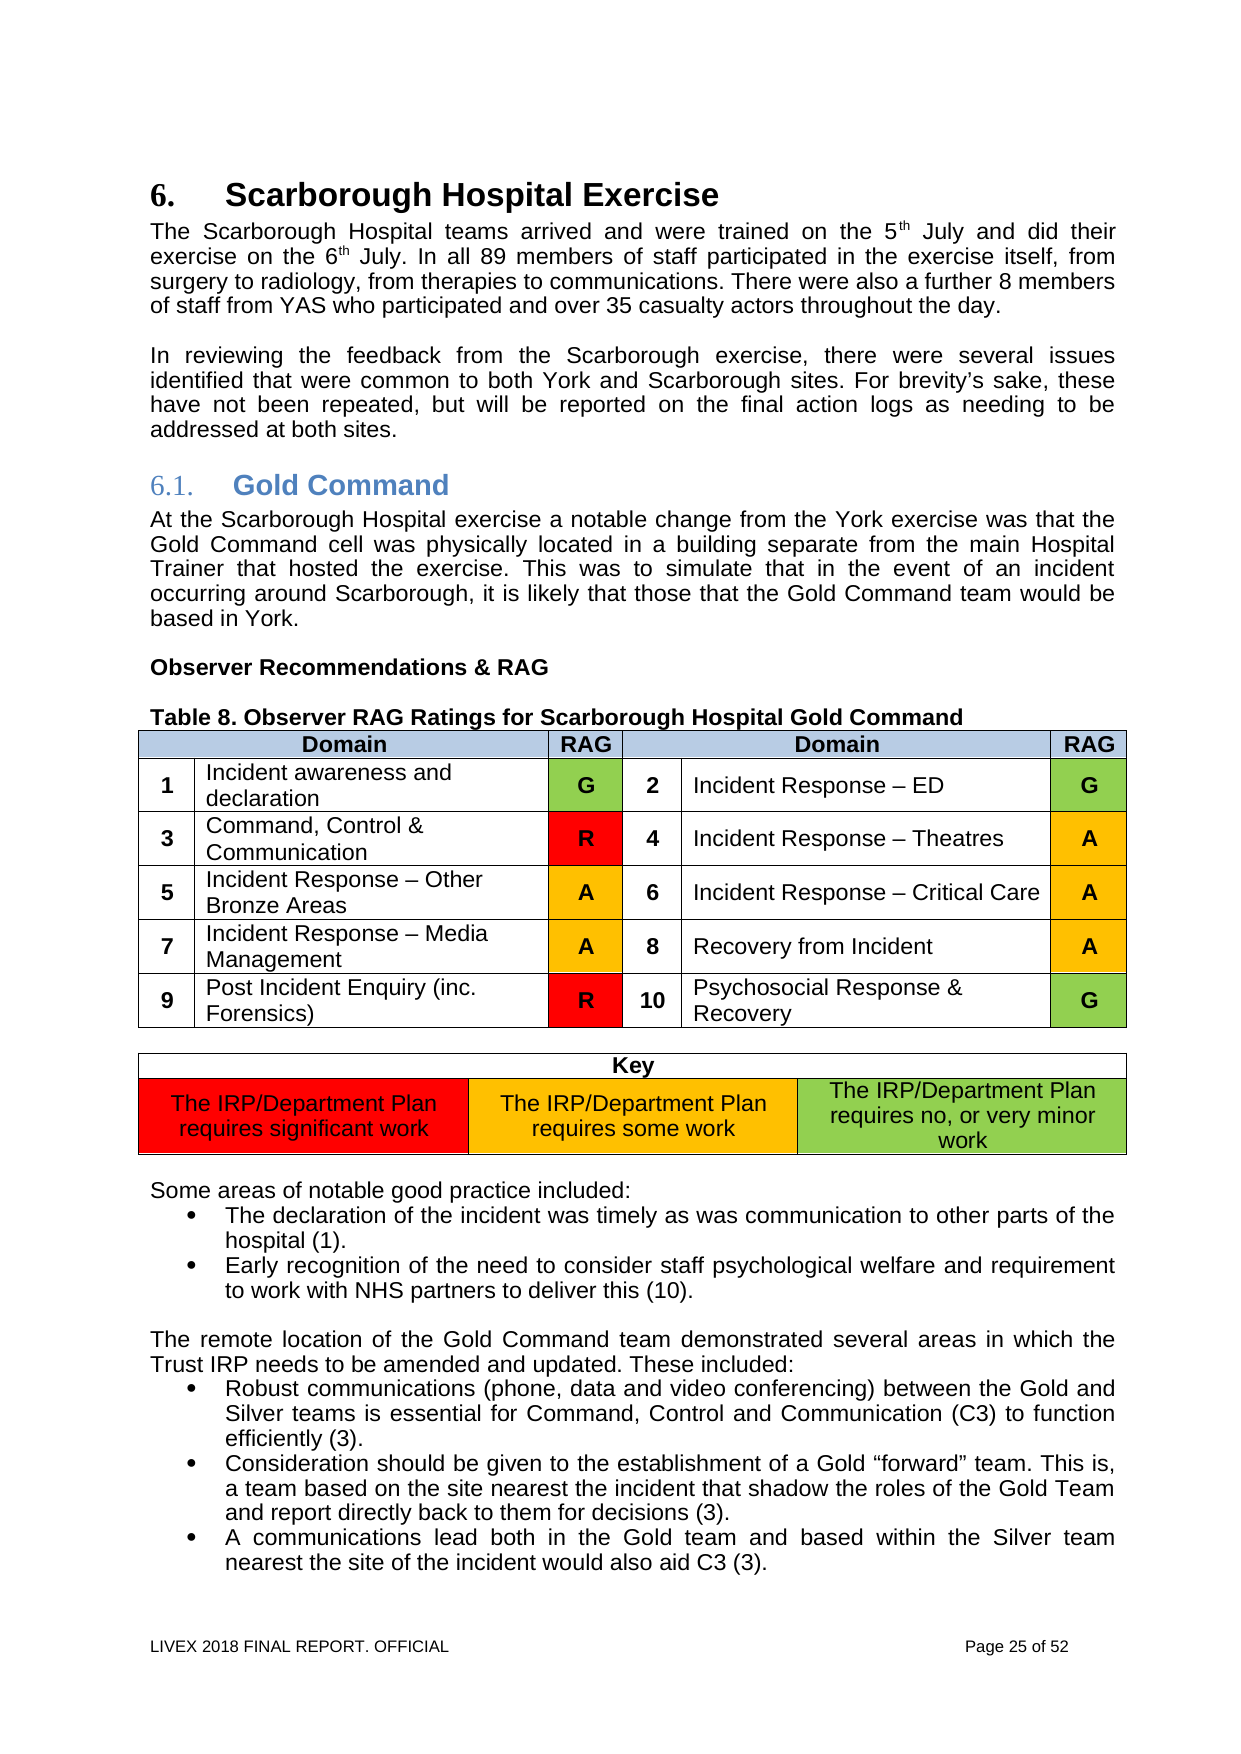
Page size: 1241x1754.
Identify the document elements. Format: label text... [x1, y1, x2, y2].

text Table 8. Observer RAG Ratings for Scarborough Hospital Gold Command [150, 705, 1117, 730]
table_cell 4 [623, 812, 681, 865]
table_cell Recovery from Incident [682, 920, 1050, 972]
table_cell Command, Control & Communication [195, 812, 548, 865]
table_header Key [139, 1054, 1126, 1078]
list Robust communications (phone, data and video conferencing) between the Gold and Silver teams is essential for Command, Control and Communication (C3) to function efficiently (3). [187, 1377, 1117, 1451]
subtitle Gold Command [150, 468, 1116, 501]
list The declaration of the incident was timely as was communication to other parts of the hospital (1). [187, 1204, 1117, 1253]
table_cell Incident Response – Media Management [195, 920, 548, 972]
table_cell 6 [623, 866, 681, 919]
text In reviewing the feedback from the Scarborough exercise, there were several issues identified that were common to both York and Scarborough sites. For brevity’s sake, these have not been repeated, but will be reported on the final action logs as needing to be addressed at both sites. [150, 343, 1117, 443]
table_cell The IRP/Department Plan requires significant work [139, 1079, 468, 1153]
table_header RAG [549, 731, 622, 757]
table_cell 3 [139, 812, 194, 865]
table_cell 2 [623, 759, 681, 811]
list A communications lead both in the Gold team and based within the Silver team nearest the site of the incident would also aid C3 (3). [187, 1526, 1117, 1575]
table_cell Incident Response – ED [682, 759, 1050, 811]
list Consideration should be given to the establishment of a Gold “forward” team. This is, a team based on the site nearest the incident that shadow the roles of the Gold Team and report directly back to them for decisions (3). [187, 1451, 1117, 1526]
text Some areas of notable good practice included: [150, 1179, 1117, 1204]
table_cell A [549, 920, 622, 972]
table_header Domain [623, 731, 1050, 757]
table_cell The IRP/Department Plan requires no, or very minor work [798, 1079, 1126, 1153]
table_cell G [549, 759, 622, 811]
table_header RAG [1051, 731, 1126, 757]
text Observer Recommendations & RAG [150, 656, 1117, 681]
table_cell Incident Response – Theatres [682, 812, 1050, 865]
table_cell A [1051, 920, 1126, 972]
table_cell Psychosocial Response & Recovery [682, 974, 1050, 1027]
table_cell 8 [623, 920, 681, 972]
table_cell 5 [139, 866, 194, 919]
text The Scarborough Hospital teams arrived and were trained on the 5th July and did their exercise on the 6th July. In all 89 members of staff participated in the exercise itself, from surgery to radiology, from therapies to communications. There were also a further 8 members of staff from YAS who participated and over 35 casualty actors throughout the day. [150, 220, 1117, 319]
table_cell G [1051, 974, 1126, 1027]
subtitle Scarborough Hospital Exercise [150, 175, 1116, 213]
table_header Domain [139, 731, 548, 757]
table_cell The IRP/Department Plan requires some work [469, 1079, 797, 1153]
table_cell A [1051, 812, 1126, 865]
table_cell A [549, 866, 622, 919]
table_cell R [549, 812, 622, 865]
text The remote location of the Gold Command team demonstrated several areas in which the Trust IRP needs to be amended and updated. These included: [150, 1328, 1117, 1377]
table_cell 9 [139, 974, 194, 1027]
table_cell 7 [139, 920, 194, 972]
table_cell Post Incident Enquiry (inc. Forensics) [195, 974, 548, 1027]
table_cell A [1051, 866, 1126, 919]
list Early recognition of the need to consider staff psychological welfare and requirement to work with NHS partners to deliver this (10). [187, 1253, 1117, 1303]
table_cell Incident Response – Other Bronze Areas [195, 866, 548, 919]
table_cell R [549, 974, 622, 1027]
table_cell Incident Response – Critical Care [682, 866, 1050, 919]
text At the Scarborough Hospital exercise a notable change from the York exercise was that the Gold Command cell was physically located in a building separate from the main Hospital Trainer that hosted the exercise. This was to simulate that in the event of an incident occurring around Scarborough, it is likely that those that the Gold Command team would be based in York. [150, 507, 1117, 631]
table_cell G [1051, 759, 1126, 811]
table_cell 1 [139, 759, 194, 811]
table_cell 10 [623, 974, 681, 1027]
table_cell Incident awareness and declaration [195, 759, 548, 811]
